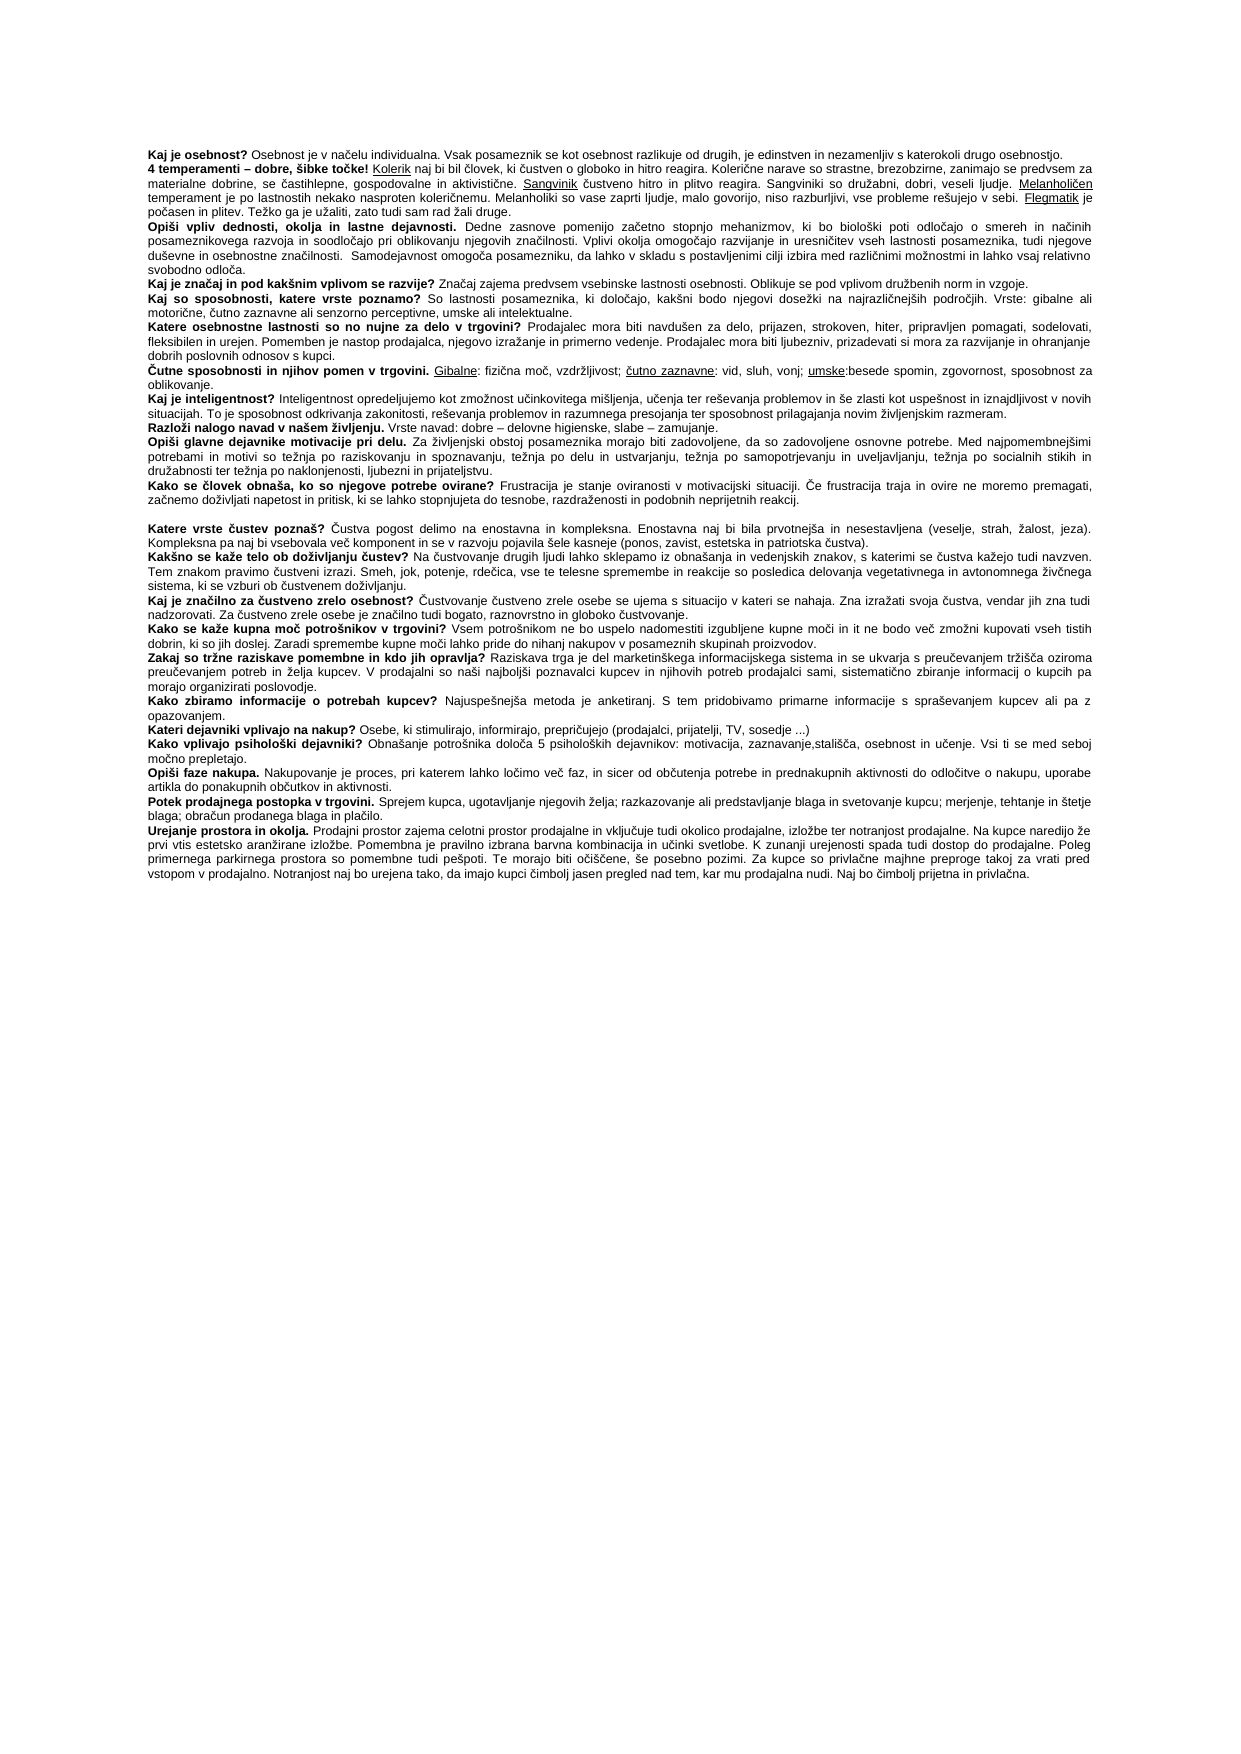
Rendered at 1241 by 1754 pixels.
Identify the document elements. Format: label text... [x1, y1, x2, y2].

text Katere vrste čustev poznaš? Čustva pogost delimo na enostavna in kompleksna. Enostavna naj bi bila prvotnejša in nesestavljena (veselje, strah, žalost, jeza). Kompleksna pa naj bi vsebovala več komponent in se v razvoju pojavila šele kasneje (ponos, zavist, estetska in patriotska čustva). [148, 521, 1093, 550]
text Kaj so sposobnosti, katere vrste poznamo? So lastnosti posameznika, ki določajo, kakšni bodo njegovi dosežki na najrazličnejših področjih. Vrste: gibalne ali motorične, čutno zaznavne ali senzorno perceptivne, umske ali intelektualne. [148, 291, 1093, 320]
text Razloži nalogo navad v našem življenju. Vrste navad: dobre – delovne higienske, slabe – zamujanje. [148, 421, 1093, 435]
text Opiši glavne dejavnike motivacije pri delu. Za življenjski obstoj posameznika morajo biti zadovoljene, da so zadovoljene osnovne potrebe. Med najpomembnejšimi potrebami in motivi so težnja po raziskovanju in spoznavanju, težnja po delu in ustvarjanju, težnja po samopotrjevanju in uveljavljanju, težnja po socialnih stikih in družabnosti ter težnja po naklonjenosti, ljubezni in prijateljstvu. [148, 435, 1093, 478]
text Kaj je inteligentnost? Inteligentnost opredeljujemo kot zmožnost učinkovitega mišljenja, učenja ter reševanja problemov in še zlasti kot uspešnost in iznajdljivost v novih situacijah. To je sposobnost odkrivanja zakonitosti, reševanja problemov in razumnega presojanja ter sposobnost prilagajanja novim življenjskim razmeram. [148, 392, 1093, 421]
text Kaj je osebnost? Osebnost je v načelu individualna. Vsak posameznik se kot osebnost razlikuje od drugih, je edinstven in nezamenljiv s katerokoli drugo osebnostjo. [148, 148, 1093, 162]
text Kakšno se kaže telo ob doživljanju čustev? Na čustvovanje drugih ljudi lahko sklepamo iz obnašanja in vedenjskih znakov, s katerimi se čustva kažejo tudi navzven. Tem znakom pravimo čustveni izrazi. Smeh, jok, potenje, rdečica, vse te telesne spremembe in reakcije so posledica delovanja vegetativnega in avtonomnega živčnega sistema, ki se vzburi ob čustvenem doživljanju. [148, 550, 1093, 593]
text Kaj je značilno za čustveno zrelo osebnost? Čustvovanje čustveno zrele osebe se ujema s situacijo v kateri se nahaja. Zna izražati svoja čustva, vendar jih zna tudi nadzorovati. Za čustveno zrele osebe je značilno tudi bogato, raznovrstno in globoko čustvovanje. [148, 593, 1093, 622]
text Urejanje prostora in okolja. Prodajni prostor zajema celotni prostor prodajalne in vključuje tudi okolico prodajalne, izložbe ter notranjost prodajalne. Na kupce naredijo že prvi vtis estetsko aranžirane izložbe. Pomembna je pravilno izbrana barvna kombinacija in učinki svetlobe. K zunanji urejenosti spada tudi dostop do prodajalne. Poleg primernega parkirnega prostora so pomembne tudi pešpoti. Te morajo biti očiščene, še posebno pozimi. Za kupce so privlačne majhne preproge takoj za vrati pred vstopom v prodajalno. Notranjost naj bo urejena tako, da imajo kupci čimbolj jasen pregled nad tem, kar mu prodajalna nudi. Naj bo čimbolj prijetna in privlačna. [148, 823, 1093, 881]
text Katere osebnostne lastnosti so no nujne za delo v trgovini? Prodajalec mora biti navdušen za delo, prijazen, strokoven, hiter, pripravljen pomagati, sodelovati, fleksibilen in urejen. Pomemben je nastop prodajalca, njegovo izražanje in primerno vedenje. Prodajalec mora biti ljubezniv, prizadevati si mora za razvijanje in ohranjanje dobrih poslovnih odnosov s kupci. [148, 320, 1093, 363]
text Kako se kaže kupna moč potrošnikov v trgovini? Vsem potrošnikom ne bo uspelo nadomestiti izgubljene kupne moči in it ne bodo več zmožni kupovati vseh tistih dobrin, ki so jih doslej. Zaradi spremembe kupne moči lahko pride do nihanj nakupov v posameznih skupinah proizvodov. [148, 622, 1093, 651]
text Čutne sposobnosti in njihov pomen v trgovini. Gibalne: fizična moč, vzdržljivost; čutno zaznavne: vid, sluh, vonj; umske:besede spomin, zgovornost, sposobnost za oblikovanje. [148, 363, 1093, 392]
text Kako se človek obnaša, ko so njegove potrebe ovirane? Frustracija je stanje oviranosti v motivacijski situaciji. Če frustracija traja in ovire ne moremo premagati, začnemo doživljati napetost in pritisk, ki se lahko stopnjujeta do tesnobe, razdraženosti in podobnih neprijetnih reakcij. [148, 478, 1093, 507]
text Potek prodajnega postopka v trgovini. Sprejem kupca, ugotavljanje njegovih želja; razkazovanje ali predstavljanje blaga in svetovanje kupcu; merjenje, tehtanje in štetje blaga; obračun prodanega blaga in plačilo. [148, 794, 1093, 823]
text Kako vplivajo psihološki dejavniki? Obnašanje potrošnika določa 5 psiholoških dejavnikov: motivacija, zaznavanje,stališča, osebnost in učenje. Vsi ti se med seboj močno prepletajo. [148, 737, 1093, 766]
text Opiši faze nakupa. Nakupovanje je proces, pri katerem lahko ločimo več faz, in sicer od občutenja potrebe in prednakupnih aktivnosti do odločitve o nakupu, uporabe artikla do ponakupnih občutkov in aktivnosti. [148, 766, 1093, 794]
text Opiši vpliv dednosti, okolja in lastne dejavnosti. Dedne zasnove pomenijo začetno stopnjo mehanizmov, ki bo biološki poti odločajo o smereh in načinih posameznikovega razvoja in soodločajo pri oblikovanju njegovih značilnosti. Vplivi okolja omogočajo razvijanje in uresničitev vseh lastnosti posameznika, tudi njegove duševne in osebnostne značilnosti. Samodejavnost omogoča posamezniku, da lahko v skladu s postavljenimi cilji izbira med različnimi možnostmi in lahko vsaj relativno svobodno odloča. [148, 219, 1093, 277]
text 4 temperamenti – dobre, šibke točke! Kolerik naj bi bil človek, ki čustven o globoko in hitro reagira. Kolerične narave so strastne, brezobzirne, zanimajo se predvsem za materialne dobrine, se častihlepne, gospodovalne in aktivistične. Sangvinik čustveno hitro in plitvo reagira. Sangviniki so družabni, dobri, veseli ljudje. Melanholičen temperament je po lastnostih nekako nasproten koleričnemu. Melanholiki so vase zaprti ljudje, malo govorijo, niso razburljivi, vse probleme rešujejo v sebi. Flegmatik je počasen in plitev. Težko ga je užaliti, zato tudi sam rad žali druge. [148, 162, 1093, 219]
text Kaj je značaj in pod kakšnim vplivom se razvije? Značaj zajema predvsem vsebinske lastnosti osebnosti. Oblikuje se pod vplivom družbenih norm in vzgoje. [148, 277, 1093, 291]
text Kateri dejavniki vplivajo na nakup? Osebe, ki stimulirajo, informirajo, prepričujejo (prodajalci, prijatelji, TV, sosedje ...) [148, 723, 1093, 737]
text Kako zbiramo informacije o potrebah kupcev? Najuspešnejša metoda je anketiranj. S tem pridobivamo primarne informacije s spraševanjem kupcev ali pa z opazovanjem. [148, 694, 1093, 723]
text Zakaj so tržne raziskave pomembne in kdo jih opravlja? Raziskava trga je del marketinškega informacijskega sistema in se ukvarja s preučevanjem tržišča oziroma preučevanjem potreb in želja kupcev. V prodajalni so naši najboljši poznavalci kupcev in njihovih potreb prodajalci sami, sistematično zbiranje informacij o kupcih pa morajo organizirati poslovodje. [148, 651, 1093, 694]
